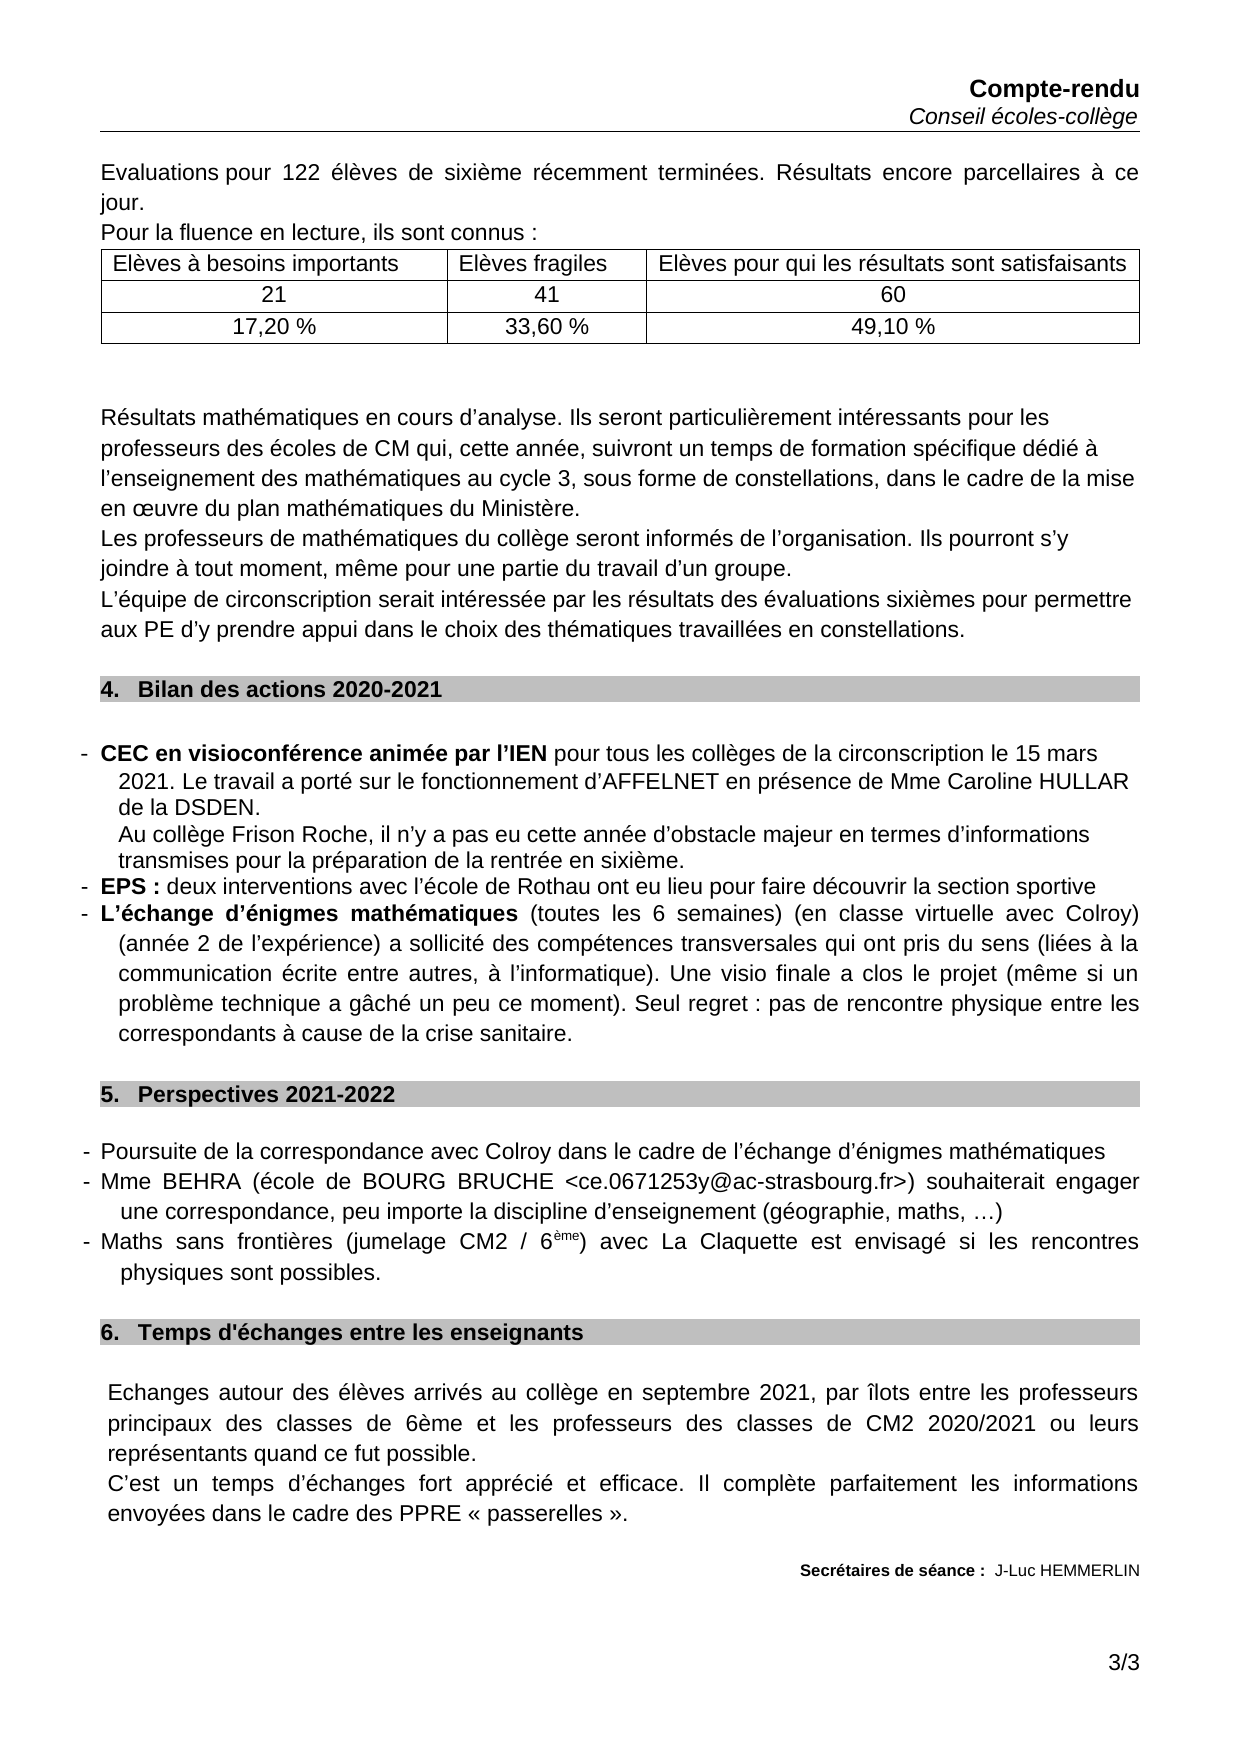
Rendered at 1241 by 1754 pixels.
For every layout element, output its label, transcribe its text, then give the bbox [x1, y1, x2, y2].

table_cell 49,10 % [647, 313, 1139, 343]
table_header Elèves fragiles [448, 250, 646, 280]
text Au collège Frison Roche, il n’y a pas eu cette année d’obstacle majeur en termes d’informations transmises pour la préparation de la rentrée en sixième. [118, 821, 1140, 873]
text Résultats mathématiques en cours d’analyse. Ils seront particulièrement intéressants pour les professeurs des écoles de CM qui, cette année, suivront un temps de formation spécifique dédié à l’enseignement des mathématiques au cycle 3, sous forme de constellations, dans le cadre de la mise en œuvre du plan mathématiques du Ministère. [100, 404, 1140, 521]
text Echanges autour des élèves arrivés au collège en septembre 2021, par îlots entre les professeurs principaux des classes de 6ème et les professeurs des classes de CM2 2020/2021 ou leurs représentants quand ce fut possible. [107, 1379, 1140, 1466]
table_cell 41 [448, 281, 646, 312]
list CEC en visioconférence animée par l’IEN pour tous les collèges de la circonscription le 15 mars 2021. Le travail a porté sur le fonctionnement d’AFFELNET en présence de Mme Caroline HULLAR de la DSDEN. [81, 737, 1140, 821]
table_cell 17,20 % [102, 313, 447, 343]
list EPS : deux interventions avec l’école de Rothau ont eu lieu pour faire découvrir la section sportive [81, 873, 1140, 899]
text Les professeurs de mathématiques du collège seront informés de l’organisation. Ils pourront s’y joindre à tout moment, même pour une partie du travail d’un groupe. [100, 525, 1140, 582]
list Temps d'échanges entre les enseignants [100, 1319, 1140, 1345]
list L’échange d’énigmes mathématiques (toutes les 6 semaines) (en classe virtuelle avec Colroy) (année 2 de l’expérience) a sollicité des compétences transversales qui ont pris du sens (liées à la communication écrite entre autres, à l’informatique). Une visio finale a clos le projet (même si un problème technique a gâché un peu ce moment). Seul regret : pas de rencontre physique entre les correspondants à cause de la crise sanitaire. [81, 899, 1140, 1047]
table_cell 60 [647, 281, 1139, 312]
list Perspectives 2021-2022 [100, 1081, 1140, 1107]
table_header Elèves pour qui les résultats sont satisfaisants [647, 250, 1139, 280]
table_cell 21 [102, 281, 447, 312]
text L’équipe de circonscription serait intéressée par les résultats des évaluations sixièmes pour permettre aux PE d’y prendre appui dans le choix des thématiques travaillées en constellations. [100, 586, 1140, 642]
list Maths sans frontières (jumelage CM2 / 6ème) avec La Claquette est envisagé si les rencontres physiques sont possibles. [83, 1228, 1140, 1285]
text Secrétaires de séance : J-Luc HEMMERLIN [100, 1561, 1140, 1580]
table_header Elèves à besoins importants [102, 250, 447, 280]
table_cell 33,60 % [448, 313, 646, 343]
text C’est un temps d’échanges fort apprécié et efficace. Il complète parfaitement les informations envoyées dans le cadre des PPRE « passerelles ». [107, 1470, 1140, 1526]
list Poursuite de la correspondance avec Colroy dans le cadre de l’échange d’énigmes mathématiques [83, 1138, 1140, 1164]
text Pour la fluence en lecture, ils sont connus : [100, 219, 1140, 245]
list Bilan des actions 2020-2021 [100, 676, 1140, 702]
text Evaluations pour 122 élèves de sixième récemment terminées. Résultats encore parcellaires à ce jour. [100, 158, 1140, 215]
list Mme BEHRA (école de BOURG BRUCHE <ce.0671253y@ac-strasbourg.fr>) souhaiterait engager une correspondance, peu importe la discipline d’enseignement (géographie, maths, …) [83, 1168, 1140, 1224]
